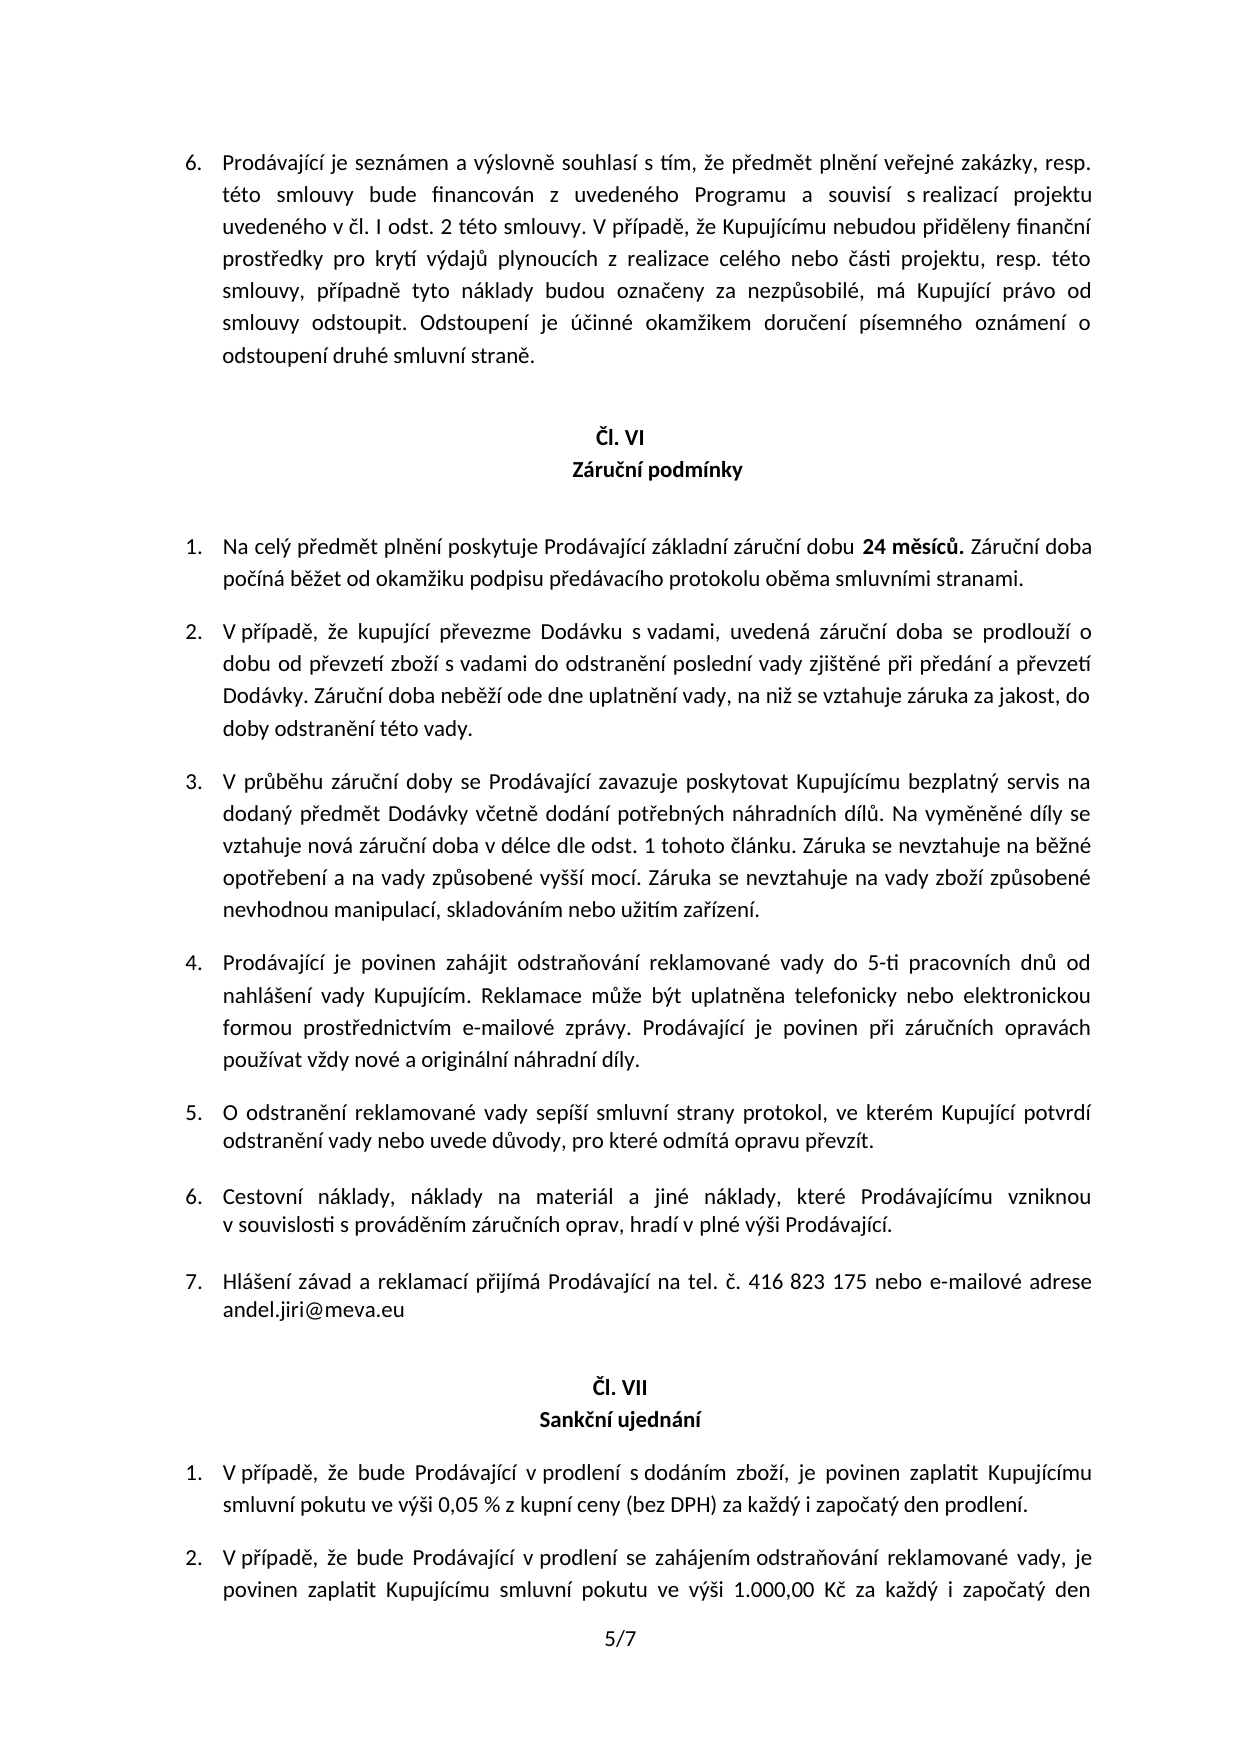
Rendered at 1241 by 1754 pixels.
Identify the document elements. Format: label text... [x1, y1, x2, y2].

text Záruční podmínky [223, 455, 1093, 483]
list V případě, že kupující převezme Dodávku s vadami, uvedená záruční doba se prodlouží o dobu od převzetí zboží s vadami do odstranění poslední vady zjištěné při předání a převzetí Dodávky. Záruční doba neběží ode dne uplatnění vady, na niž se vztahuje záruka za jakost, do doby odstranění této vady. [185, 617, 1093, 742]
list Hlášení závad a reklamací přijímá Prodávající na tel. č. 416 823 175 nebo e-mailové adrese andel.jiri@meva.eu [185, 1267, 1093, 1323]
list Prodávající je povinen zahájit odstraňování reklamované vady do 5-ti pracovních dnů od nahlášení vady Kupujícím. Reklamace může být uplatněna telefonicky nebo elektronickou formou prostřednictvím e-mailové zprávy. Prodávající je povinen při záručních opravách používat vždy nové a originální náhradní díly. [185, 948, 1093, 1073]
list V průběhu záruční doby se Prodávající zavazuje poskytovat Kupujícímu bezplatný servis na dodaný předmět Dodávky včetně dodání potřebných náhradních dílů. Na vyměněné díly se vztahuje nová záruční doba v délce dle odst. 1 tohoto článku. Záruka se nevztahuje na běžné opotřebení a na vady způsobené vyšší mocí. Záruka se nevztahuje na vady zboží způsobené nevhodnou manipulací, skladováním nebo užitím zařízení. [185, 767, 1093, 923]
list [185, 1543, 1093, 1604]
subtitle Čl. VI [148, 423, 1093, 451]
list Na celý předmět plnění poskytuje Prodávající základní záruční dobu 24 měsíců. Záruční doba počíná běžet od okamžiku podpisu předávacího protokolu oběma smluvními stranami. [185, 532, 1093, 592]
text Sankční ujednání [148, 1405, 1093, 1433]
list O odstranění reklamované vady sepíší smluvní strany protokol, ve kterém Kupující potvrdí odstranění vady nebo uvede důvody, pro které odmítá opravu převzít. [185, 1098, 1093, 1154]
list V případě, že bude Prodávající v prodlení s dodáním zboží, je povinen zaplatit Kupujícímu smluvní pokutu ve výši 0,05 % z kupní ceny (bez DPH) za každý i započatý den prodlení. [185, 1458, 1093, 1518]
list Prodávající je seznámen a výslovně souhlasí s tím, že předmět plnění veřejné zakázky, resp. této smlouvy bude financován z uvedeného Programu a souvisí s realizací projektu uvedeného v čl. I odst. 2 této smlouvy. V případě, že Kupujícímu nebudou přiděleny finanční prostředky pro krytí výdajů plynoucích z realizace celého nebo části projektu, resp. této smlouvy, případně tyto náklady budou označeny za nezpůsobilé, má Kupující právo od smlouvy odstoupit. Odstoupení je účinné okamžikem doručení písemného oznámení o odstoupení druhé smluvní straně. [185, 148, 1093, 369]
subtitle Čl. VII [148, 1373, 1093, 1401]
list Cestovní náklady, náklady na materiál a jiné náklady, které Prodávajícímu vzniknou v souvislosti s prováděním záručních oprav, hradí v plné výši Prodávající. [185, 1182, 1093, 1238]
